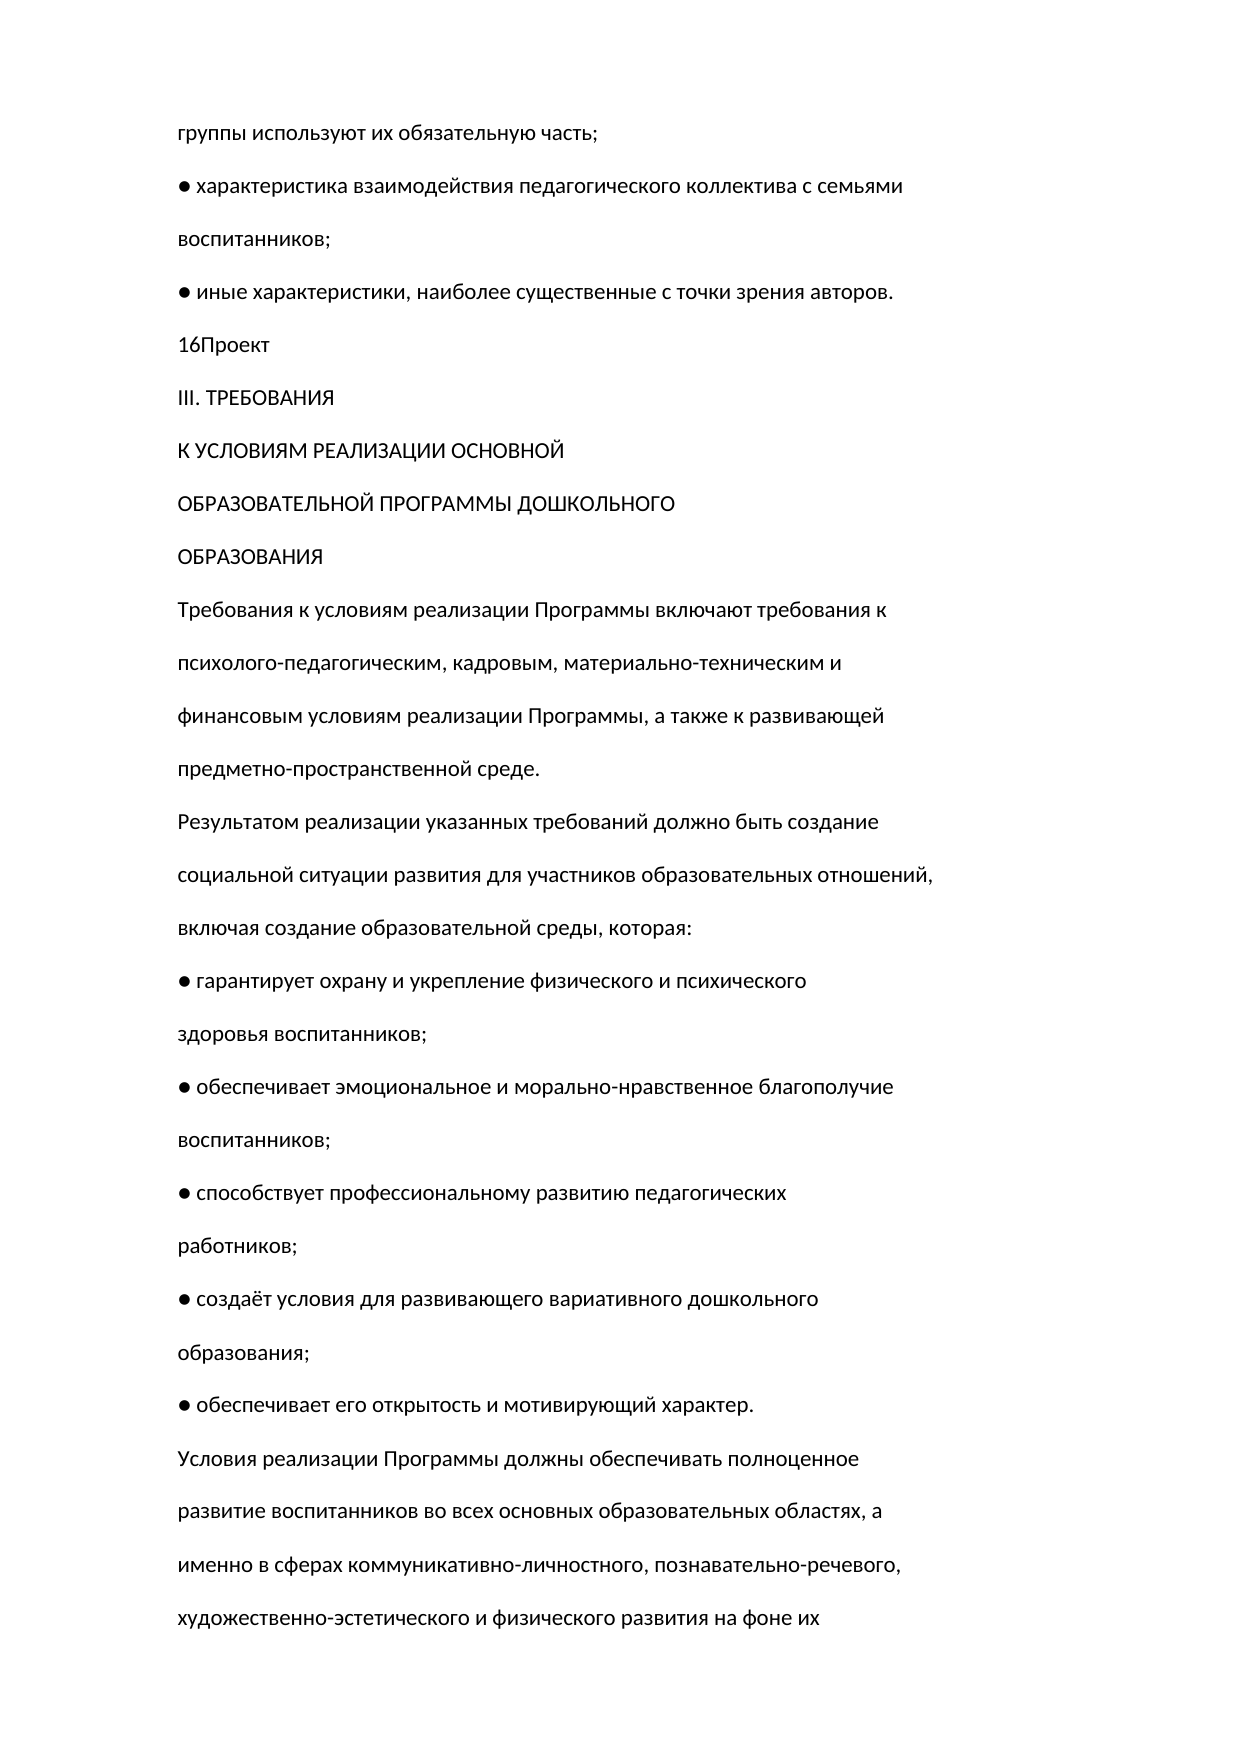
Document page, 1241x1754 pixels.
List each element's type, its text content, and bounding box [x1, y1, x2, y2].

text здоровья воспитанников; [177, 1019, 1152, 1047]
text воспитанников; [177, 224, 1152, 252]
text группы используют их обязательную часть; [177, 118, 1152, 146]
text Результатом реализации указанных требований должно быть создание [177, 807, 1152, 835]
text 16Проект [177, 330, 1152, 358]
text художественно-эстетического и физического развития на фоне их [177, 1603, 1152, 1631]
text психолого-педагогическим, кадровым, материально-техническим и [177, 648, 1152, 676]
text включая создание образовательной среды, которая: [177, 913, 1152, 941]
text ОБРАЗОВАТЕЛЬНОЙ ПРОГРАММЫ ДОШКОЛЬНОГО [177, 489, 1152, 517]
text развитие воспитанников во всех основных образовательных областях, а [177, 1497, 1152, 1525]
text Условия реализации Программы должны обеспечивать полноценное [177, 1444, 1152, 1472]
text ● характеристика взаимодействия педагогического коллектива с семьями [177, 171, 1152, 199]
text воспитанников; [177, 1126, 1152, 1153]
text образования; [177, 1338, 1152, 1366]
text финансовым условиям реализации Программы, а также к развивающей [177, 701, 1152, 729]
text III. ТРЕБОВАНИЯ [177, 383, 1152, 411]
text ● иные характеристики, наиболее существенные с точки зрения авторов. [177, 277, 1152, 305]
text Требования к условиям реализации Программы включают требования к [177, 595, 1152, 623]
text социальной ситуации развития для участников образовательных отношений, [177, 860, 1152, 888]
text ● обеспечивает его открытость и мотивирующий характер. [177, 1391, 1152, 1419]
text именно в сферах коммуникативно-личностного, познавательно-речевого, [177, 1550, 1152, 1578]
text работников; [177, 1232, 1152, 1259]
text ● способствует профессиональному развитию педагогических [177, 1178, 1152, 1207]
text ● обеспечивает эмоциональное и морально-нравственное благополучие [177, 1072, 1152, 1101]
text ● создаёт условия для развивающего вариативного дошкольного [177, 1284, 1152, 1313]
text ● гарантирует охрану и укрепление физического и психического [177, 966, 1152, 994]
text предметно-пространственной среде. [177, 754, 1152, 782]
text ОБРАЗОВАНИЯ [177, 542, 1152, 570]
text К УСЛОВИЯМ РЕАЛИЗАЦИИ ОСНОВНОЙ [177, 436, 1152, 464]
